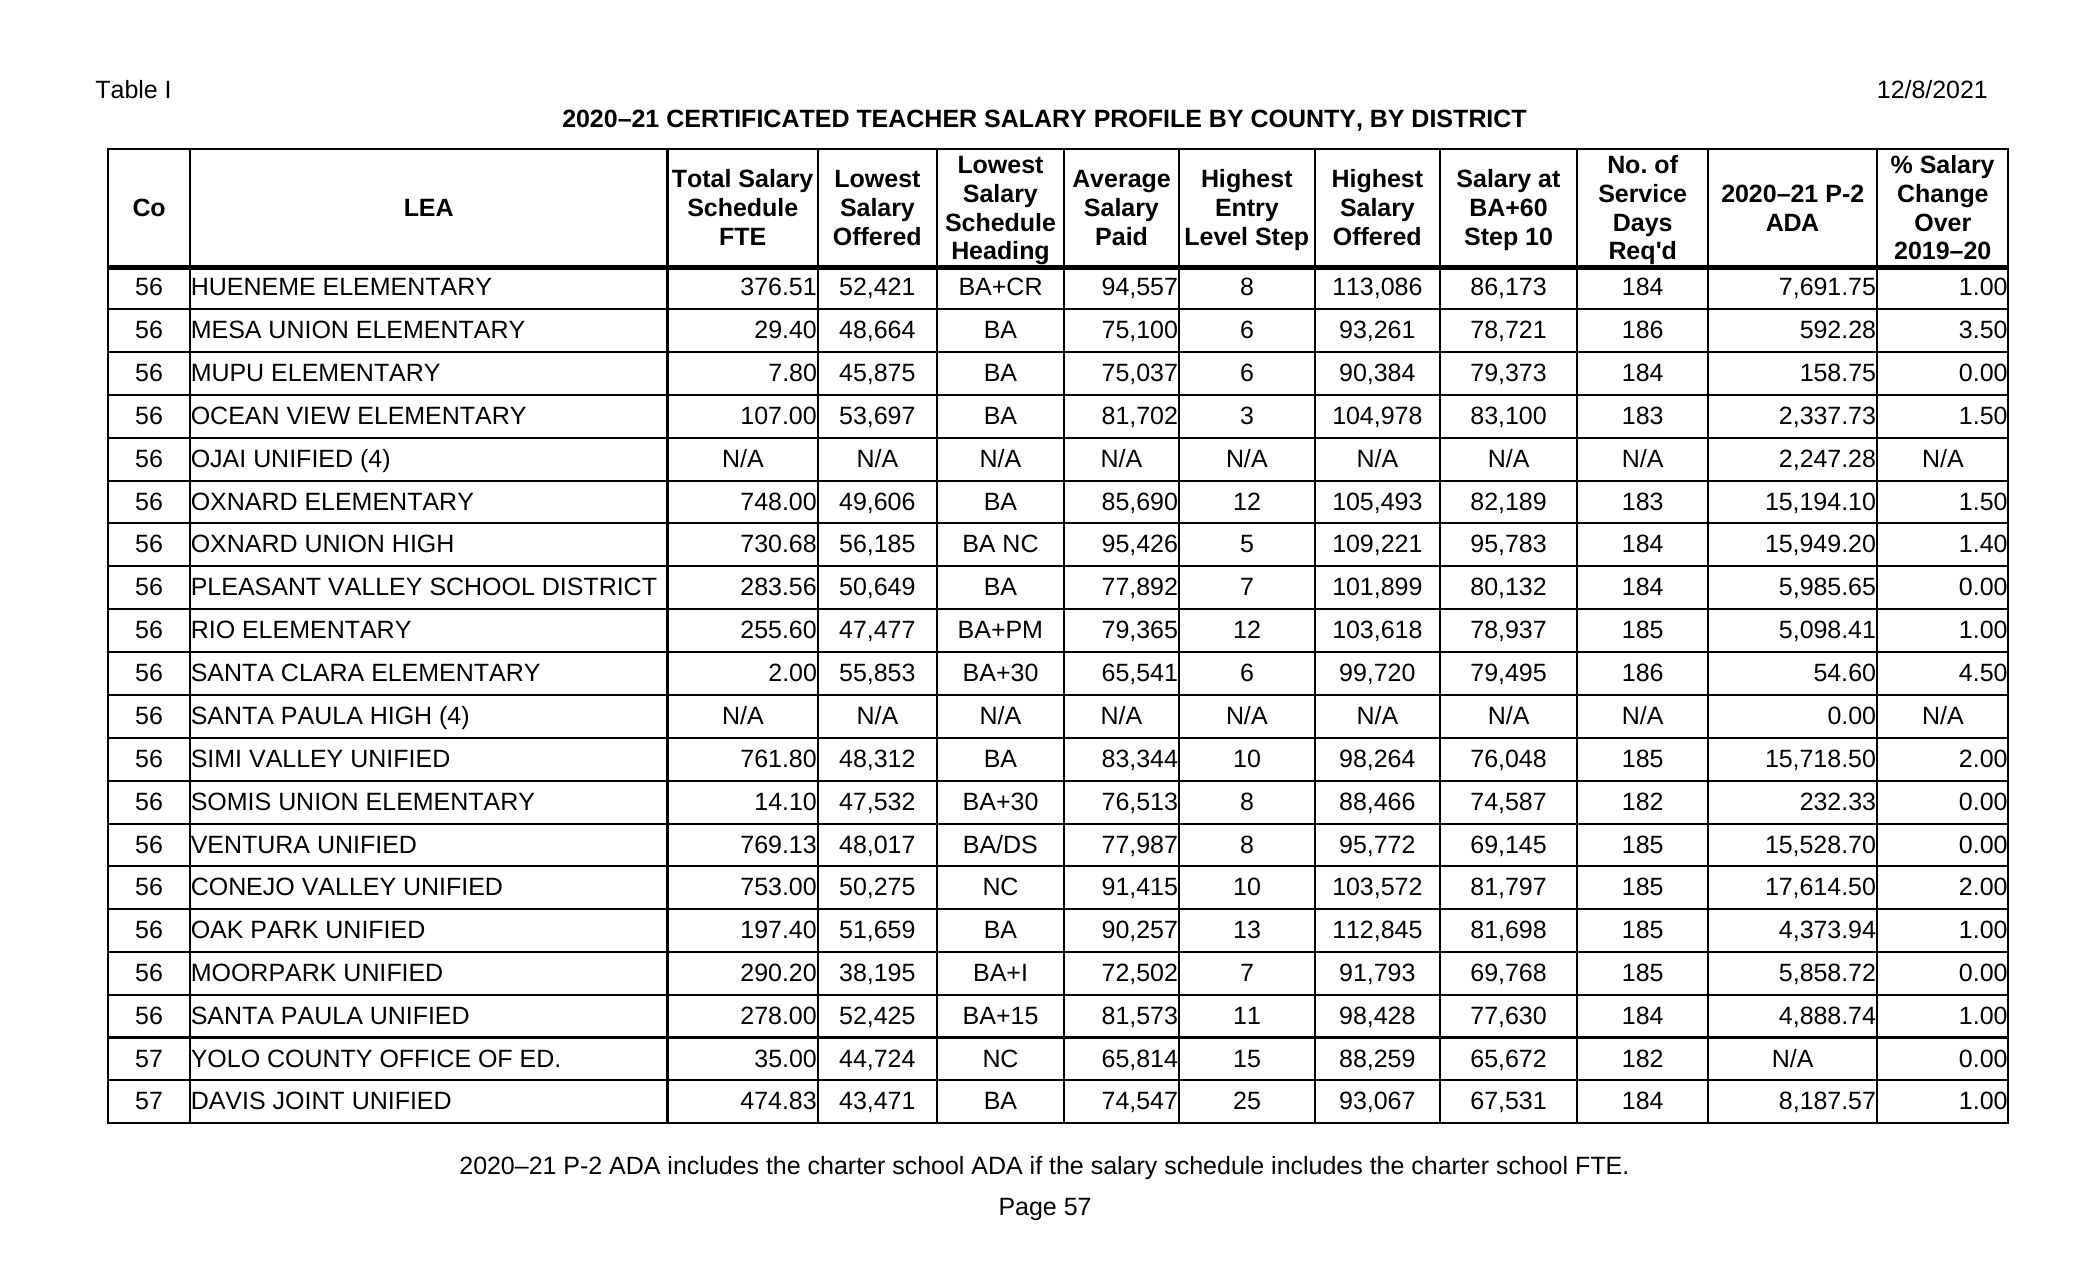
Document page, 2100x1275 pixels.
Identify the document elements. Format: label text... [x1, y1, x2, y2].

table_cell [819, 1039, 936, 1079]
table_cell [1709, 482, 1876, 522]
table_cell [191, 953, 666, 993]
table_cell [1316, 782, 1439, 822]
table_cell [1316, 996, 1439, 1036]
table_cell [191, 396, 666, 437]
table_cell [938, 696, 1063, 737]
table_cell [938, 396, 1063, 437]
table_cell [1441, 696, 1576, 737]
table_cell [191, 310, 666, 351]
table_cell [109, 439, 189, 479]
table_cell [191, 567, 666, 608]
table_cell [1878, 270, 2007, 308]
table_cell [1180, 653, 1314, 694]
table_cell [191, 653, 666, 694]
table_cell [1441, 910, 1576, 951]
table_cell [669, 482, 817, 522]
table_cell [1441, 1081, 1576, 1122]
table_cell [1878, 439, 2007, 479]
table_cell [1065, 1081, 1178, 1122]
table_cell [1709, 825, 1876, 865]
table_header LEA [191, 150, 666, 265]
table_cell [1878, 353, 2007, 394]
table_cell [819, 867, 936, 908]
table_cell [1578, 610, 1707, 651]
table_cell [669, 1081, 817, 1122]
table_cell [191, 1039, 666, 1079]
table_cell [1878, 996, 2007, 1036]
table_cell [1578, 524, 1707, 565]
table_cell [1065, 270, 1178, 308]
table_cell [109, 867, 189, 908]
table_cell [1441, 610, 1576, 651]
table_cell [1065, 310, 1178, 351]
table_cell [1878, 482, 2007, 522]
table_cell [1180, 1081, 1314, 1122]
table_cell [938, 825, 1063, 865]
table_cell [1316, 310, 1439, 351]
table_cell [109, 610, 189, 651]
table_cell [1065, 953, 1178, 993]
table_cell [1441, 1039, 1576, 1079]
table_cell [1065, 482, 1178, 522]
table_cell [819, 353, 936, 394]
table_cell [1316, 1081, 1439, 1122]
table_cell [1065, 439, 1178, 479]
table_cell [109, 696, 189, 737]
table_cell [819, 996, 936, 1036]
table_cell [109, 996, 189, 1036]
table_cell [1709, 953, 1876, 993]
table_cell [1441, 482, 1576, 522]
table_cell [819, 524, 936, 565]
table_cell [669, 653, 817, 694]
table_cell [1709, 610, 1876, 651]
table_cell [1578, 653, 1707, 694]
table_header 2020–21 P-2 ADA [1709, 150, 1876, 265]
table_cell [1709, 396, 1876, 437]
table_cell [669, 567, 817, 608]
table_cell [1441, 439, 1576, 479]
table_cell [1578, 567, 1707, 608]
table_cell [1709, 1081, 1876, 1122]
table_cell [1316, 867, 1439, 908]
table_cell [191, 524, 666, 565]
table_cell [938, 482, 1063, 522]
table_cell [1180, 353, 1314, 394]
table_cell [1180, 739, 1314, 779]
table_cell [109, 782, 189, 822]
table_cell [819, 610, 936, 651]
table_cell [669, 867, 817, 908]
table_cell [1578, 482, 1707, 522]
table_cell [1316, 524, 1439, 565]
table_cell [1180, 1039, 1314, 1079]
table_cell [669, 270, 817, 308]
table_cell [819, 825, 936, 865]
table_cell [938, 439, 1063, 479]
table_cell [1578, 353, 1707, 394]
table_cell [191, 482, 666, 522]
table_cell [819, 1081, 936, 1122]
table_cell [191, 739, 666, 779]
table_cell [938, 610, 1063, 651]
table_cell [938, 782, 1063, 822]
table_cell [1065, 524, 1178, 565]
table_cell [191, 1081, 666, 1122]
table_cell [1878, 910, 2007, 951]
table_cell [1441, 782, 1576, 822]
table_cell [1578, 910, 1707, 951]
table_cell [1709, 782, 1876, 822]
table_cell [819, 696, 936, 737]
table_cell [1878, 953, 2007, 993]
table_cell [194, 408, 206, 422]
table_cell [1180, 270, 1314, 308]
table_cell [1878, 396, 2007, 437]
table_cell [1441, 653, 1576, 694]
table_header Salary at BA+60 Step 10 [1441, 150, 1576, 265]
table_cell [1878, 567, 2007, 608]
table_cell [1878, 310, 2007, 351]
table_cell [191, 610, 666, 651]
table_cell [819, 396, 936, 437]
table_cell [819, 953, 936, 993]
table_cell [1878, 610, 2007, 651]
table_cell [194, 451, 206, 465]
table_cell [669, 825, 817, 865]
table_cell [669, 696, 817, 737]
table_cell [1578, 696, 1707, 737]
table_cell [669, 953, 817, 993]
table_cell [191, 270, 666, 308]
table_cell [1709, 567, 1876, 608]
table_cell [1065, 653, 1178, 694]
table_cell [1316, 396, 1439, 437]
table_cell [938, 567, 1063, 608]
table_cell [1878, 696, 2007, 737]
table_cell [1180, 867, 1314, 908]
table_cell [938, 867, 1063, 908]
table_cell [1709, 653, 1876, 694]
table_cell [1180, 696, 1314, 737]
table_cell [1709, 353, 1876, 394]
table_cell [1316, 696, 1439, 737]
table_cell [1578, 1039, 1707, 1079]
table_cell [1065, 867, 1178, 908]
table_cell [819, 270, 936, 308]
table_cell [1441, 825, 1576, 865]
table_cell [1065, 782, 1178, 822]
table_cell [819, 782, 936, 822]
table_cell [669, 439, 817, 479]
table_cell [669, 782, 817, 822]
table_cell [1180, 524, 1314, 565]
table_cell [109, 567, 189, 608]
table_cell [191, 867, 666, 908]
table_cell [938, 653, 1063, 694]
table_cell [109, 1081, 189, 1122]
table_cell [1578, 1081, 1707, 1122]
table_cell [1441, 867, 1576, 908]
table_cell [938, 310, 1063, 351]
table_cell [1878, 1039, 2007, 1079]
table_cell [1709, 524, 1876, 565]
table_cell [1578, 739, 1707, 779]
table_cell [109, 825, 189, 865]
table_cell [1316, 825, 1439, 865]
table_header Co [109, 150, 189, 265]
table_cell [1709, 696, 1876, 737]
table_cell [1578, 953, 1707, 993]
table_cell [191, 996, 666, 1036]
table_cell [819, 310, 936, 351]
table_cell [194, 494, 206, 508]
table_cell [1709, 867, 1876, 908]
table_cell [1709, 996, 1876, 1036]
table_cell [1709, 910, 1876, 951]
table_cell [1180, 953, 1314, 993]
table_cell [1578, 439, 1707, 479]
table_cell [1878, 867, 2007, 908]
table_header Lowest Salary ScheduleHeading [938, 150, 1063, 265]
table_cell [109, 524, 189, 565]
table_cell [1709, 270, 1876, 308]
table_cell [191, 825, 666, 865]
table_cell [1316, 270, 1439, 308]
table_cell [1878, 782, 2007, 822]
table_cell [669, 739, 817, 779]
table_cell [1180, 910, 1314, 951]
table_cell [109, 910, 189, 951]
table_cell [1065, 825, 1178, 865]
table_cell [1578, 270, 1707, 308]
table_header Highest Entry Level Step [1180, 150, 1314, 265]
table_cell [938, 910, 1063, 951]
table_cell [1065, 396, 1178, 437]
table_header Highest Salary Offered [1316, 150, 1439, 265]
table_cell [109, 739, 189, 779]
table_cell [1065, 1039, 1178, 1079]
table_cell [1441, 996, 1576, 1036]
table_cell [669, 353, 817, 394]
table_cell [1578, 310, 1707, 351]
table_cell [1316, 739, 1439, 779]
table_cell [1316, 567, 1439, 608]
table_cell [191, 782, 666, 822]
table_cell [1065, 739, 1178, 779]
table_header Lowest Salary Offered [819, 150, 936, 265]
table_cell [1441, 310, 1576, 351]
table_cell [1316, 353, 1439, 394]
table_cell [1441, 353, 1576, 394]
table_header % Salary Change Over 2019–20 [1878, 150, 2007, 265]
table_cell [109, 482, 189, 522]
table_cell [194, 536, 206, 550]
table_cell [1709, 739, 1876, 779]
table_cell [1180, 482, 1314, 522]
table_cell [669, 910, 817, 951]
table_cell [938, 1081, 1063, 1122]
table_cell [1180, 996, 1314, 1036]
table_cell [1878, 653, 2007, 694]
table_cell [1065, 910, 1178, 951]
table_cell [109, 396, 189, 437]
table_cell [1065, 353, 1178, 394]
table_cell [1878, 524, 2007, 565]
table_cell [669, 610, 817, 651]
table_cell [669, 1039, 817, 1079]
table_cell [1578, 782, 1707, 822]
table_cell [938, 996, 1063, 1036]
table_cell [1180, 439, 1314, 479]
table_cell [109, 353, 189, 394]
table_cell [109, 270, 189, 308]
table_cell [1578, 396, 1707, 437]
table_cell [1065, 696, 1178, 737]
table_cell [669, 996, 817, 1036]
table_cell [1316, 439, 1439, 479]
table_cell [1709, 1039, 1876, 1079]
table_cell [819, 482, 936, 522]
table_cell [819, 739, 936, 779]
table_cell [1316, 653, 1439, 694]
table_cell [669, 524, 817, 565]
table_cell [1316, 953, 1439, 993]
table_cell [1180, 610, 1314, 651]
table_header Average Salary Paid [1065, 150, 1178, 265]
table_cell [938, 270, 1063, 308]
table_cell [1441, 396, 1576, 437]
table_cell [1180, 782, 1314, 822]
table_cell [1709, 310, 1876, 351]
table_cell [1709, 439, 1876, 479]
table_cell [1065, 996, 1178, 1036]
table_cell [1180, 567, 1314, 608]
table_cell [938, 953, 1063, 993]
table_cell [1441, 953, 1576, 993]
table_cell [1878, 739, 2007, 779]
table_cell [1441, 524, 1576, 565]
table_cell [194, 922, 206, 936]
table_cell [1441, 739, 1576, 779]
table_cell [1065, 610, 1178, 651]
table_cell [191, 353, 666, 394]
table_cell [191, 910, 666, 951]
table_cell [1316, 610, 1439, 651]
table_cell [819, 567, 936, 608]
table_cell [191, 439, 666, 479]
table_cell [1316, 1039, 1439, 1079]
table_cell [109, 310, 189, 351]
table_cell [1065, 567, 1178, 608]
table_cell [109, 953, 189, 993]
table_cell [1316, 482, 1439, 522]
table_header Total Salary Schedule FTE [669, 150, 817, 265]
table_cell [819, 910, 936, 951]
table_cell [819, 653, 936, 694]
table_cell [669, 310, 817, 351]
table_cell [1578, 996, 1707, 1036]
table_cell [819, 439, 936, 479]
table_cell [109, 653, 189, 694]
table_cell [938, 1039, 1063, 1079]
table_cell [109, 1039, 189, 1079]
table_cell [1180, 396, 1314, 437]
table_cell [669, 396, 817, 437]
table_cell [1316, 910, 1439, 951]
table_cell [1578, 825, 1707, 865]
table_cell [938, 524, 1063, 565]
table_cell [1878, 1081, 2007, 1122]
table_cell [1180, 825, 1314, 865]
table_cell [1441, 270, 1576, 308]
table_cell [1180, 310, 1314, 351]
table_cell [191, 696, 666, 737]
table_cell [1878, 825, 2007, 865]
table_header No. of Service Days Req'd [1578, 150, 1707, 265]
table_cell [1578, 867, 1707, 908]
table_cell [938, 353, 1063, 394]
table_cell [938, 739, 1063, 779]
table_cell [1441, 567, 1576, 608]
